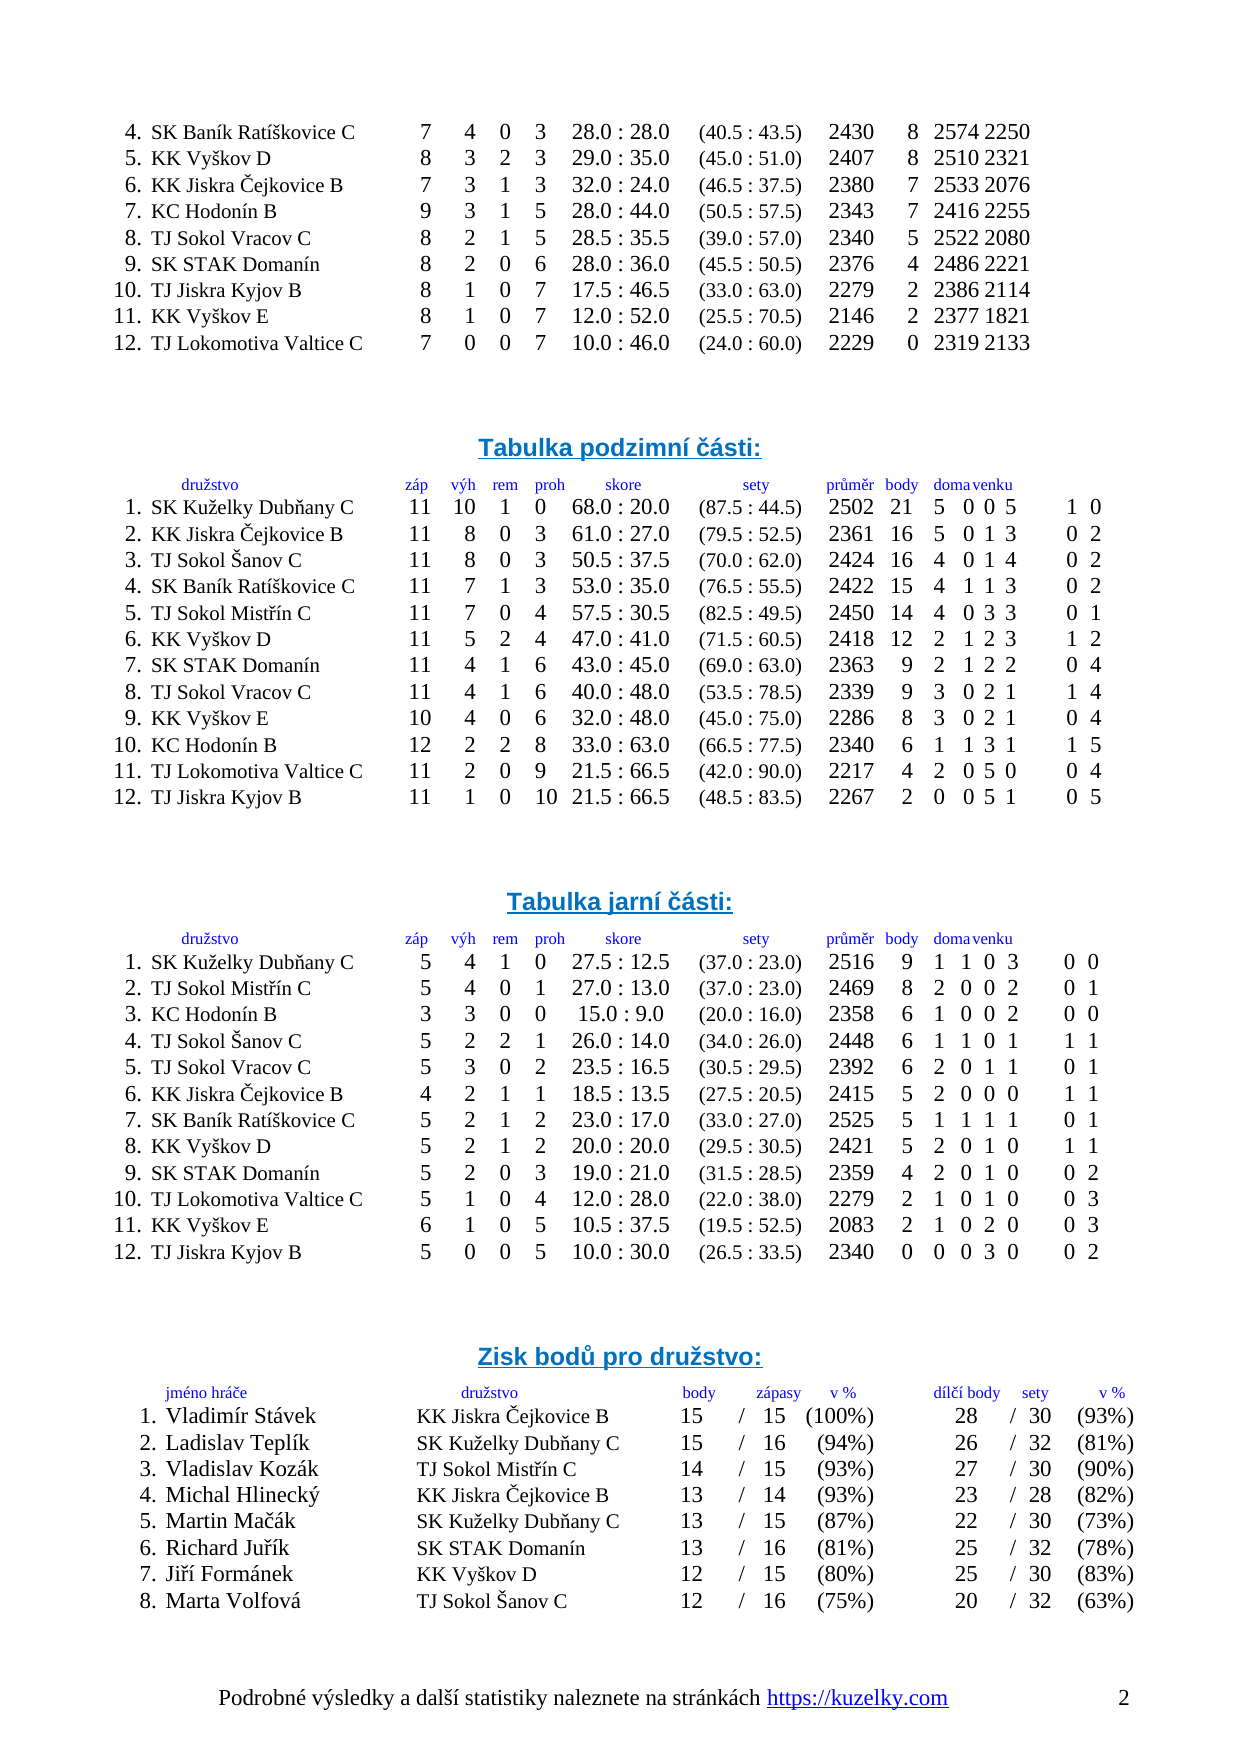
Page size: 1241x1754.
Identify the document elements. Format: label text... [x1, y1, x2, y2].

text 4. TJ Sokol Šanov C 5 2 2 1 26.0 : 14.0 (34.0 : 26.0) 2448 6 1 1 0 1 1 1 [106, 1027, 1134, 1053]
text 2. TJ Sokol Mistřín C 5 4 0 1 27.0 : 13.0 (37.0 : 23.0) 2469 8 2 0 0 2 0 1 [106, 974, 1134, 1001]
text 8. TJ Sokol Vracov C 11 4 1 6 40.0 : 48.0 (53.5 : 78.5) 2339 9 3 0 2 1 1 4 [106, 678, 1134, 704]
text Tabulka jarní části: [94, 887, 1145, 916]
text Zisk bodů pro družstvo: [94, 1342, 1145, 1371]
text 11. KK Vyškov E 8 1 0 7 12.0 : 52.0 (25.5 : 70.5) 2146 2 2377 1821 [106, 303, 1134, 329]
text 4. Michal Hlinecký KK Jiskra Čejkovice B 13 / 14 (93%) 23 / 28 (82%) [106, 1481, 1134, 1508]
text 7. SK Baník Ratíškovice C 5 2 1 2 23.0 : 17.0 (33.0 : 27.0) 2525 5 1 1 1 1 0 1 [106, 1106, 1134, 1132]
text 3. Vladislav Kozák TJ Sokol Mistřín C 14 / 15 (93%) 27 / 30 (90%) [106, 1455, 1134, 1481]
text 12. TJ Lokomotiva Valtice C 7 0 0 7 10.0 : 46.0 (24.0 : 60.0) 2229 0 2319 2133 [106, 329, 1134, 355]
text 12. TJ Jiskra Kyjov B 5 0 0 5 10.0 : 30.0 (26.5 : 33.5) 2340 0 0 0 3 0 0 2 [106, 1238, 1134, 1264]
text 8. Marta Volfová TJ Sokol Šanov C 12 / 16 (75%) 20 / 32 (63%) [106, 1587, 1134, 1613]
text 6. Richard Juřík SK STAK Domanín 13 / 16 (81%) 25 / 32 (78%) [106, 1534, 1134, 1560]
text 9. SK STAK Domanín 8 2 0 6 28.0 : 36.0 (45.5 : 50.5) 2376 4 2486 2221 [106, 250, 1134, 276]
text 4. SK Baník Ratíškovice C 7 4 0 3 28.0 : 28.0 (40.5 : 43.5) 2430 8 2574 2250 [106, 118, 1134, 144]
text 8. TJ Sokol Vracov C 8 2 1 5 28.5 : 35.5 (39.0 : 57.0) 2340 5 2522 2080 [106, 223, 1134, 250]
text 10. TJ Jiskra Kyjov B 8 1 0 7 17.5 : 46.5 (33.0 : 63.0) 2279 2 2386 2114 [106, 276, 1134, 303]
text 2. KK Jiskra Čejkovice B 11 8 0 3 61.0 : 27.0 (79.5 : 52.5) 2361 16 5 0 1 3 0 2 [106, 520, 1134, 546]
text jméno hráče družstvo body zápasy v % dílčí body sety v % [106, 1383, 1134, 1402]
text družstvo záp výh rem proh skore sety průměr body doma venku [106, 474, 1134, 493]
text 6. KK Jiskra Čejkovice B 7 3 1 3 32.0 : 24.0 (46.5 : 37.5) 2380 7 2533 2076 [106, 171, 1134, 197]
text družstvo záp výh rem proh skore sety průměr body doma venku [106, 929, 1134, 948]
text 5. TJ Sokol Vracov C 5 3 0 2 23.5 : 16.5 (30.5 : 29.5) 2392 6 2 0 1 1 0 1 [106, 1053, 1134, 1079]
text 5. TJ Sokol Mistřín C 11 7 0 4 57.5 : 30.5 (82.5 : 49.5) 2450 14 4 0 3 3 0 1 [106, 599, 1134, 625]
text 3. KC Hodonín B 3 3 0 0 15.0 : 9.0 (20.0 : 16.0) 2358 6 1 0 0 2 0 0 [106, 1001, 1134, 1027]
text 11. KK Vyškov E 6 1 0 5 10.5 : 37.5 (19.5 : 52.5) 2083 2 1 0 2 0 0 3 [106, 1211, 1134, 1238]
text 12. TJ Jiskra Kyjov B 11 1 0 10 21.5 : 66.5 (48.5 : 83.5) 2267 2 0 0 5 1 0 5 [106, 783, 1134, 810]
text Tabulka podzimní části: [94, 433, 1145, 462]
text 10. TJ Lokomotiva Valtice C 5 1 0 4 12.0 : 28.0 (22.0 : 38.0) 2279 2 1 0 1 0 0 3 [106, 1185, 1134, 1211]
text 9. SK STAK Domanín 5 2 0 3 19.0 : 21.0 (31.5 : 28.5) 2359 4 2 0 1 0 0 2 [106, 1159, 1134, 1185]
text 7. SK STAK Domanín 11 4 1 6 43.0 : 45.0 (69.0 : 63.0) 2363 9 2 1 2 2 0 4 [106, 652, 1134, 678]
text 2. Ladislav Teplík SK Kuželky Dubňany C 15 / 16 (94%) 26 / 32 (81%) [106, 1428, 1134, 1455]
text 1. SK Kuželky Dubňany C 5 4 1 0 27.5 : 12.5 (37.0 : 23.0) 2516 9 1 1 0 3 0 0 [106, 948, 1134, 974]
text 3. TJ Sokol Šanov C 11 8 0 3 50.5 : 37.5 (70.0 : 62.0) 2424 16 4 0 1 4 0 2 [106, 546, 1134, 572]
text 9. KK Vyškov E 10 4 0 6 32.0 : 48.0 (45.0 : 75.0) 2286 8 3 0 2 1 0 4 [106, 704, 1134, 731]
text 7. KC Hodonín B 9 3 1 5 28.0 : 44.0 (50.5 : 57.5) 2343 7 2416 2255 [106, 197, 1134, 223]
text 6. KK Jiskra Čejkovice B 4 2 1 1 18.5 : 13.5 (27.5 : 20.5) 2415 5 2 0 0 0 1 1 [106, 1079, 1134, 1106]
text 11. TJ Lokomotiva Valtice C 11 2 0 9 21.5 : 66.5 (42.0 : 90.0) 2217 4 2 0 5 0 0 4 [106, 757, 1134, 783]
text 5. KK Vyškov D 8 3 2 3 29.0 : 35.0 (45.0 : 51.0) 2407 8 2510 2321 [106, 144, 1134, 171]
text 1. SK Kuželky Dubňany C 11 10 1 0 68.0 : 20.0 (87.5 : 44.5) 2502 21 5 0 0 5 1 0 [106, 493, 1134, 520]
text 1. Vladimír Stávek KK Jiskra Čejkovice B 15 / 15 (100%) 28 / 30 (93%) [106, 1402, 1134, 1428]
text 10. KC Hodonín B 12 2 2 8 33.0 : 63.0 (66.5 : 77.5) 2340 6 1 1 3 1 1 5 [106, 731, 1134, 757]
text 6. KK Vyškov D 11 5 2 4 47.0 : 41.0 (71.5 : 60.5) 2418 12 2 1 2 3 1 2 [106, 625, 1134, 652]
text 4. SK Baník Ratíškovice C 11 7 1 3 53.0 : 35.0 (76.5 : 55.5) 2422 15 4 1 1 3 0 2 [106, 572, 1134, 599]
text 8. KK Vyškov D 5 2 1 2 20.0 : 20.0 (29.5 : 30.5) 2421 5 2 0 1 0 1 1 [106, 1132, 1134, 1159]
text 7. Jiří Formánek KK Vyškov D 12 / 15 (80%) 25 / 30 (83%) [106, 1560, 1134, 1587]
text 5. Martin Mačák SK Kuželky Dubňany C 13 / 15 (87%) 22 / 30 (73%) [106, 1508, 1134, 1534]
